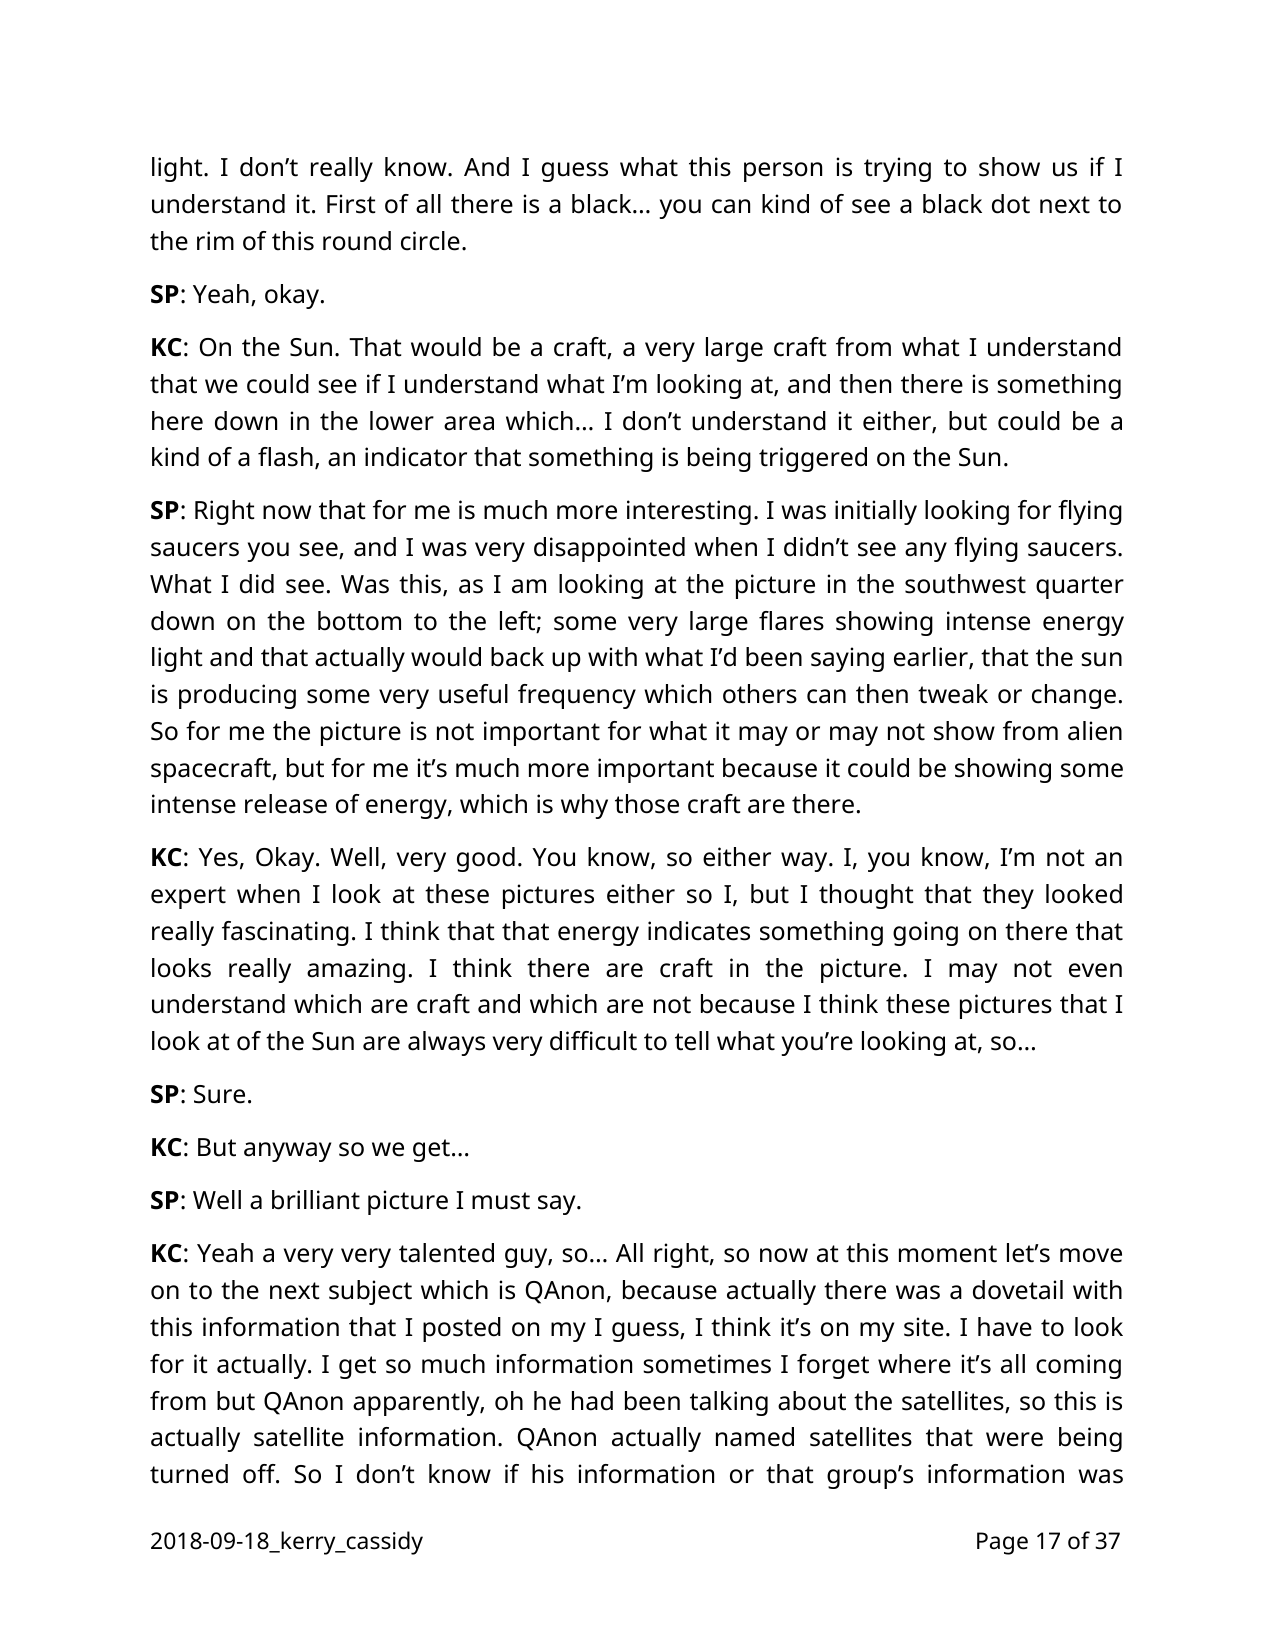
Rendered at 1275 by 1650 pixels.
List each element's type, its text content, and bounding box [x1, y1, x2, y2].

text SP: Right now that for me is much more interesting. I was initially looking for flying saucers you see, and I was very disappointed when I didn’t see any flying saucers. What I did see. Was this, as I am looking at the picture in the southwest quarter down on the bottom to the left; some very large flares showing intense energy light and that actually would back up with what I’d been saying earlier, that the sun is producing some very useful frequency which others can then tweak or change. So for me the picture is not important for what it may or may not show from alien spacecraft, but for me it’s much more important because it could be showing some intense release of energy, which is why those craft are there. [150, 493, 1125, 821]
text KC: But anyway so we get… [150, 1130, 1125, 1164]
text SP: Well a brilliant picture I must say. [150, 1183, 1125, 1217]
text KC: Yes, Okay. Well, very good. You know, so either way. I, you know, I’m not an expert when I look at these pictures either so I, but I thought that they looked really fascinating. I think that that energy indicates something going on there that looks really amazing. I think there are craft in the picture. I may not even understand which are craft and which are not because I think these pictures that I look at of the Sun are always very difficult to tell what you’re looking at, so… [150, 840, 1125, 1058]
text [150, 1236, 1125, 1491]
text SP: Sure. [150, 1077, 1125, 1111]
text SP: Yeah, okay. [150, 277, 1125, 311]
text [150, 150, 1125, 258]
text KC: On the Sun. That would be a craft, a very large craft from what I understand that we could see if I understand what I’m looking at, and then there is something here down in the lower area which… I don’t understand it either, but could be a kind of a flash, an indicator that something is being triggered on the Sun. [150, 329, 1125, 474]
